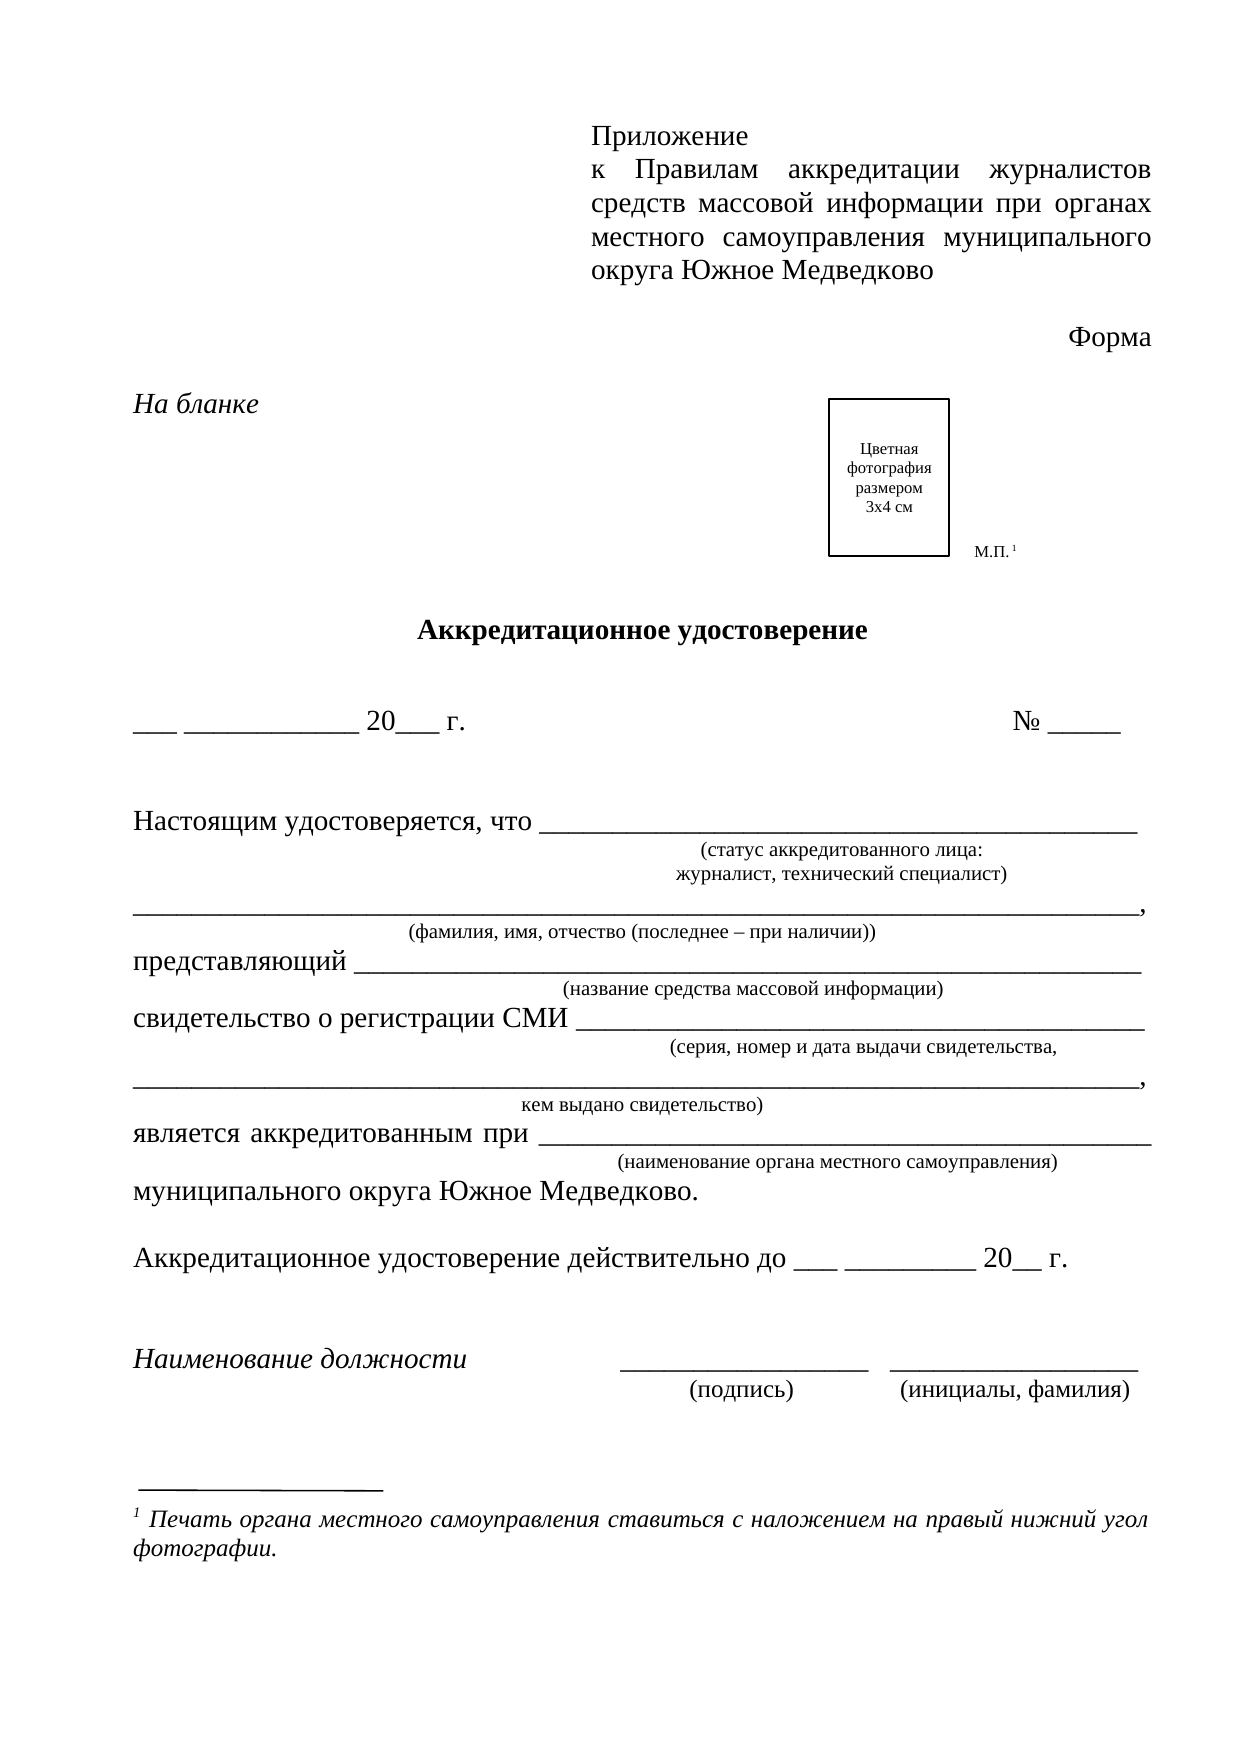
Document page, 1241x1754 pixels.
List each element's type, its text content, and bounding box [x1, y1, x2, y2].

text Приложение [591, 118, 1152, 152]
text Аккредитационное удостоверение [133, 612, 1152, 645]
text Аккредитационное удостоверение действительно до ___ _________ 20__ г. [133, 1240, 1152, 1274]
text _____________________________________________________________________, [133, 885, 1152, 919]
text _____________________________________________________________________, [133, 1058, 1152, 1092]
text 1 Печать органа местного самоуправления ставиться с наложением на правый нижний угол фотографии. [133, 1504, 1152, 1561]
text (название средства массовой информации) [354, 976, 1152, 1000]
text Настоящим удостоверяется, что _________________________________________ [133, 803, 1152, 837]
text Форма [635, 319, 1152, 353]
text муниципального округа Южное Медведково. [133, 1173, 1152, 1207]
text журналист, технический специалист) [532, 861, 1152, 885]
text (серия, номер и дата выдачи свидетельства, [502, 1034, 1152, 1058]
text (подпись) (инициалы, фамилия) [133, 1374, 1152, 1403]
text (фамилия, имя, отчество (последнее – при наличии)) [133, 919, 1152, 943]
text кем выдано свидетельство) [133, 1092, 1152, 1116]
text (статус аккредитованного лица: [532, 837, 1152, 861]
text является аккредитованным при __________________________________________ (наименование органа местного самоуправления) [133, 1116, 1152, 1173]
text свидетельство о регистрации СМИ _______________________________________ [133, 1000, 1152, 1034]
text На бланке [133, 386, 1152, 420]
text ___ ____________ 20___ г. № _____ [133, 703, 1152, 736]
text представляющий ______________________________________________________ [133, 943, 1152, 976]
text Наименование должности _________________ _________________ [133, 1341, 1152, 1374]
text к Правилам аккредитации журналистов средств массовой информации при органах местного самоуправления муниципального округа Южное Медведково [591, 152, 1152, 286]
